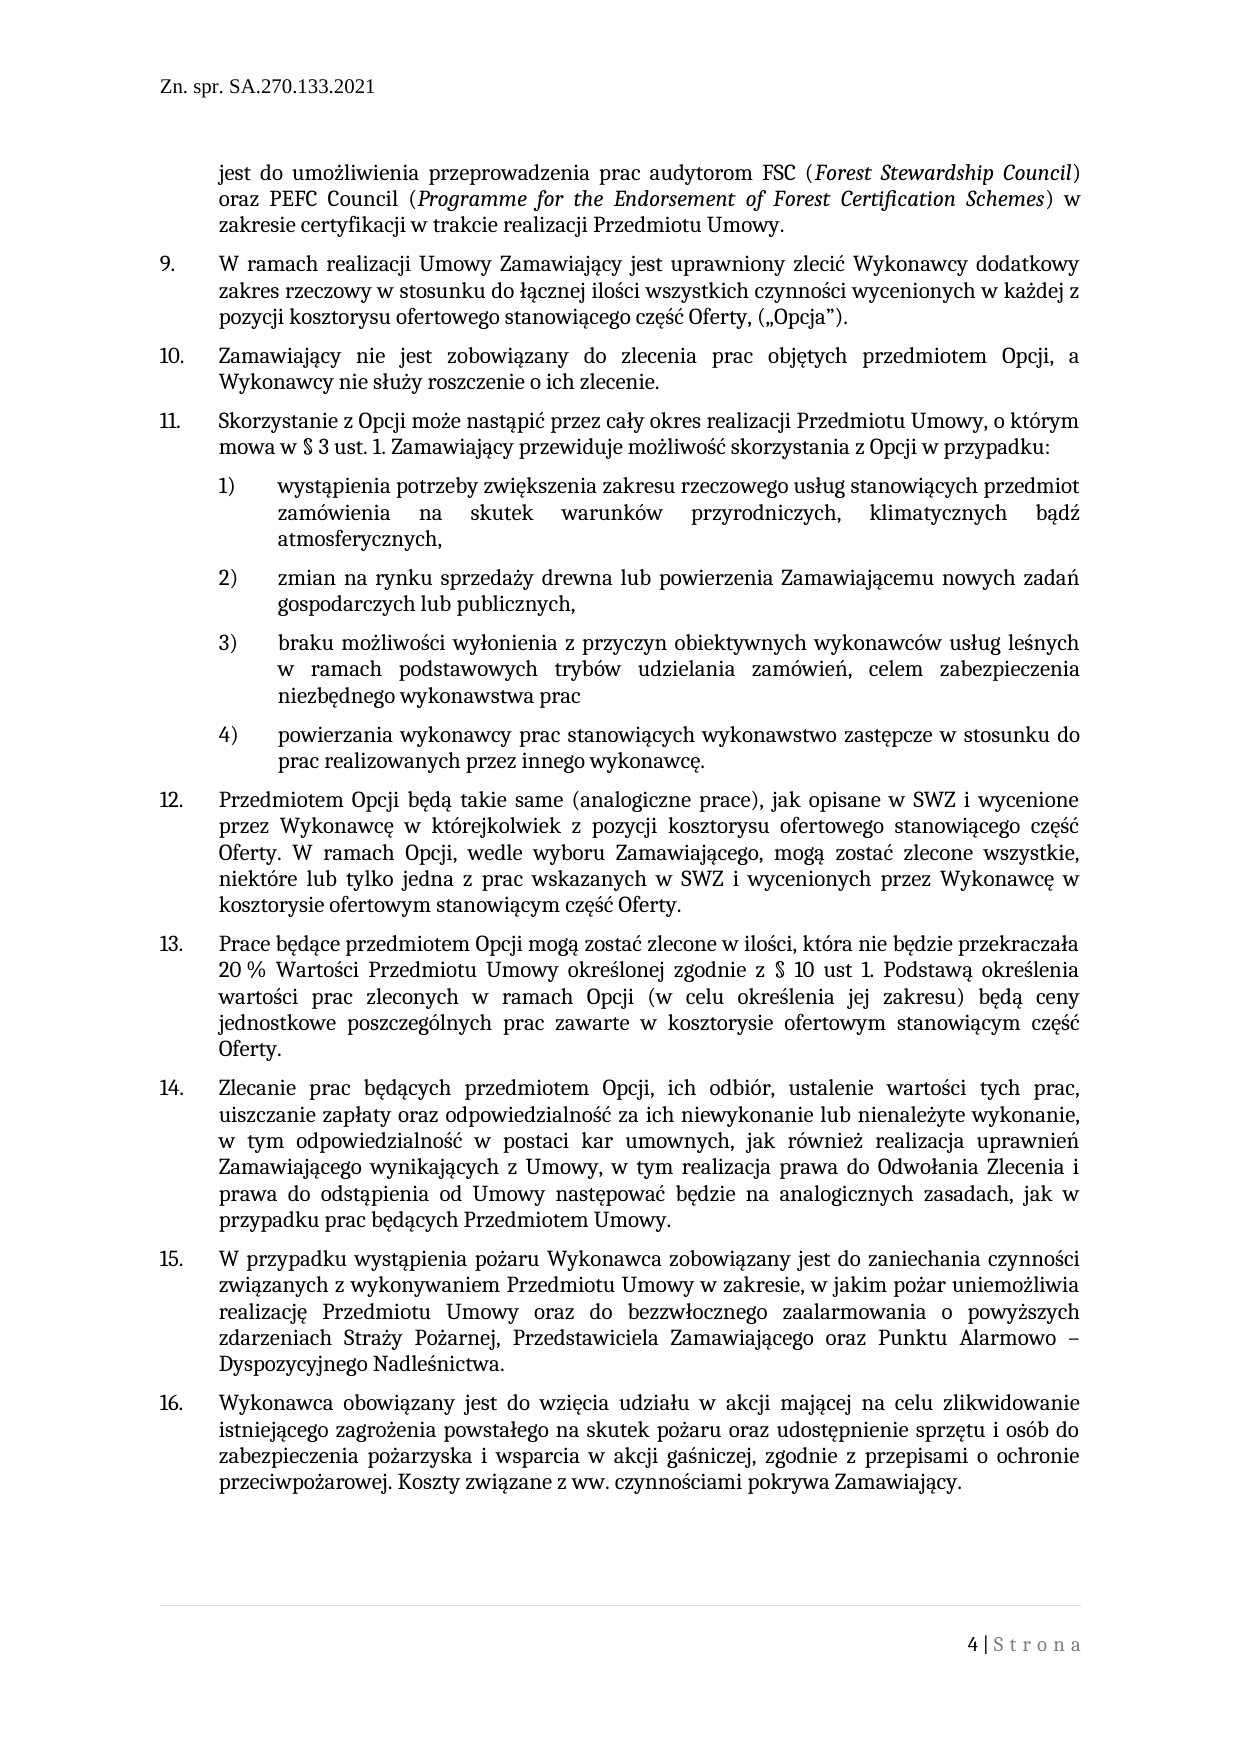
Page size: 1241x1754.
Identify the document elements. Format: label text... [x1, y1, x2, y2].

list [159, 159, 1081, 238]
list Zamawiający nie jest zobowiązany do zlecenia prac objętych przedmiotem Opcji, a Wykonawcy nie służy roszczenie o ich zlecenie. [159, 343, 1081, 395]
list braku możliwości wyłonienia z przyczyn obiektywnych wykonawców usług leśnych w ramach podstawowych trybów udzielania zamówień, celem zabezpieczenia niezbędnego wykonawstwa prac [218, 630, 1081, 709]
list Wykonawca obowiązany jest do wzięcia udziału w akcji mającej na celu zlikwidowanie istniejącego zagrożenia powstałego na skutek pożaru oraz udostępnienie sprzętu i osób do zabezpieczenia pożarzyska i wsparcia w akcji gaśniczej, zgodnie z przepisami o ochronie przeciwpożarowej. Koszty związane z ww. czynnościami pokrywa Zamawiający. [159, 1390, 1081, 1495]
list zmian na rynku sprzedaży drewna lub powierzenia Zamawiającemu nowych zadań gospodarczych lub publicznych, [218, 564, 1081, 617]
list W przypadku wystąpienia pożaru Wykonawca zobowiązany jest do zaniechania czynności związanych z wykonywaniem Przedmiotu Umowy w zakresie, w jakim pożar uniemożliwia realizację Przedmiotu Umowy oraz do bezzwłocznego zaalarmowania o powyższych zdarzeniach Straży Pożarnej, Przedstawiciela Zamawiającego oraz Punktu Alarmowo – Dyspozycyjnego Nadleśnictwa. [159, 1246, 1081, 1377]
list wystąpienia potrzeby zwiększenia zakresu rzeczowego usług stanowiących przedmiot zamówienia na skutek warunków przyrodniczych, klimatycznych bądź atmosferycznych, [218, 473, 1081, 552]
list Prace będące przedmiotem Opcji mogą zostać zlecone w ilości, która nie będzie przekraczała 20 % Wartości Przedmiotu Umowy określonej zgodnie z § 10 ust 1. Podstawą określenia wartości prac zleconych w ramach Opcji (w celu określenia jej zakresu) będą ceny jednostkowe poszczególnych prac zawarte w kosztorysie ofertowym stanowiącym część Oferty. [159, 931, 1081, 1063]
list W ramach realizacji Umowy Zamawiający jest uprawniony zlecić Wykonawcy dodatkowy zakres rzeczowy w stosunku do łącznej ilości wszystkich czynności wycenionych w każdej z pozycji kosztorysu ofertowego stanowiącego część Oferty, („Opcja”). [159, 251, 1081, 330]
list Zlecanie prac będących przedmiotem Opcji, ich odbiór, ustalenie wartości tych prac, uiszczanie zapłaty oraz odpowiedzialność za ich niewykonanie lub nienależyte wykonanie, w tym odpowiedzialność w postaci kar umownych, jak również realizacja uprawnień Zamawiającego wynikających z Umowy, w tym realizacja prawa do Odwołania Zlecenia i prawa do odstąpienia od Umowy następować będzie na analogicznych zasadach, jak w przypadku prac będących Przedmiotem Umowy. [159, 1075, 1081, 1233]
list powierzania wykonawcy prac stanowiących wykonawstwo zastępcze w stosunku do prac realizowanych przez innego wykonawcę. [218, 721, 1081, 774]
list Skorzystanie z Opcji może nastąpić przez cały okres realizacji Przedmiotu Umowy, o którym mowa w § 3 ust. 1. Zamawiający przewiduje możliwość skorzystania z Opcji w przypadku: [159, 408, 1081, 461]
list Przedmiotem Opcji będą takie same (analogiczne prace), jak opisane w SWZ i wycenione przez Wykonawcę w którejkolwiek z pozycji kosztorysu ofertowego stanowiącego część Oferty. W ramach Opcji, wedle wyboru Zamawiającego, mogą zostać zlecone wszystkie, niektóre lub tylko jedna z prac wskazanych w SWZ i wycenionych przez Wykonawcę w kosztorysie ofertowym stanowiącym część Oferty. [159, 787, 1081, 918]
